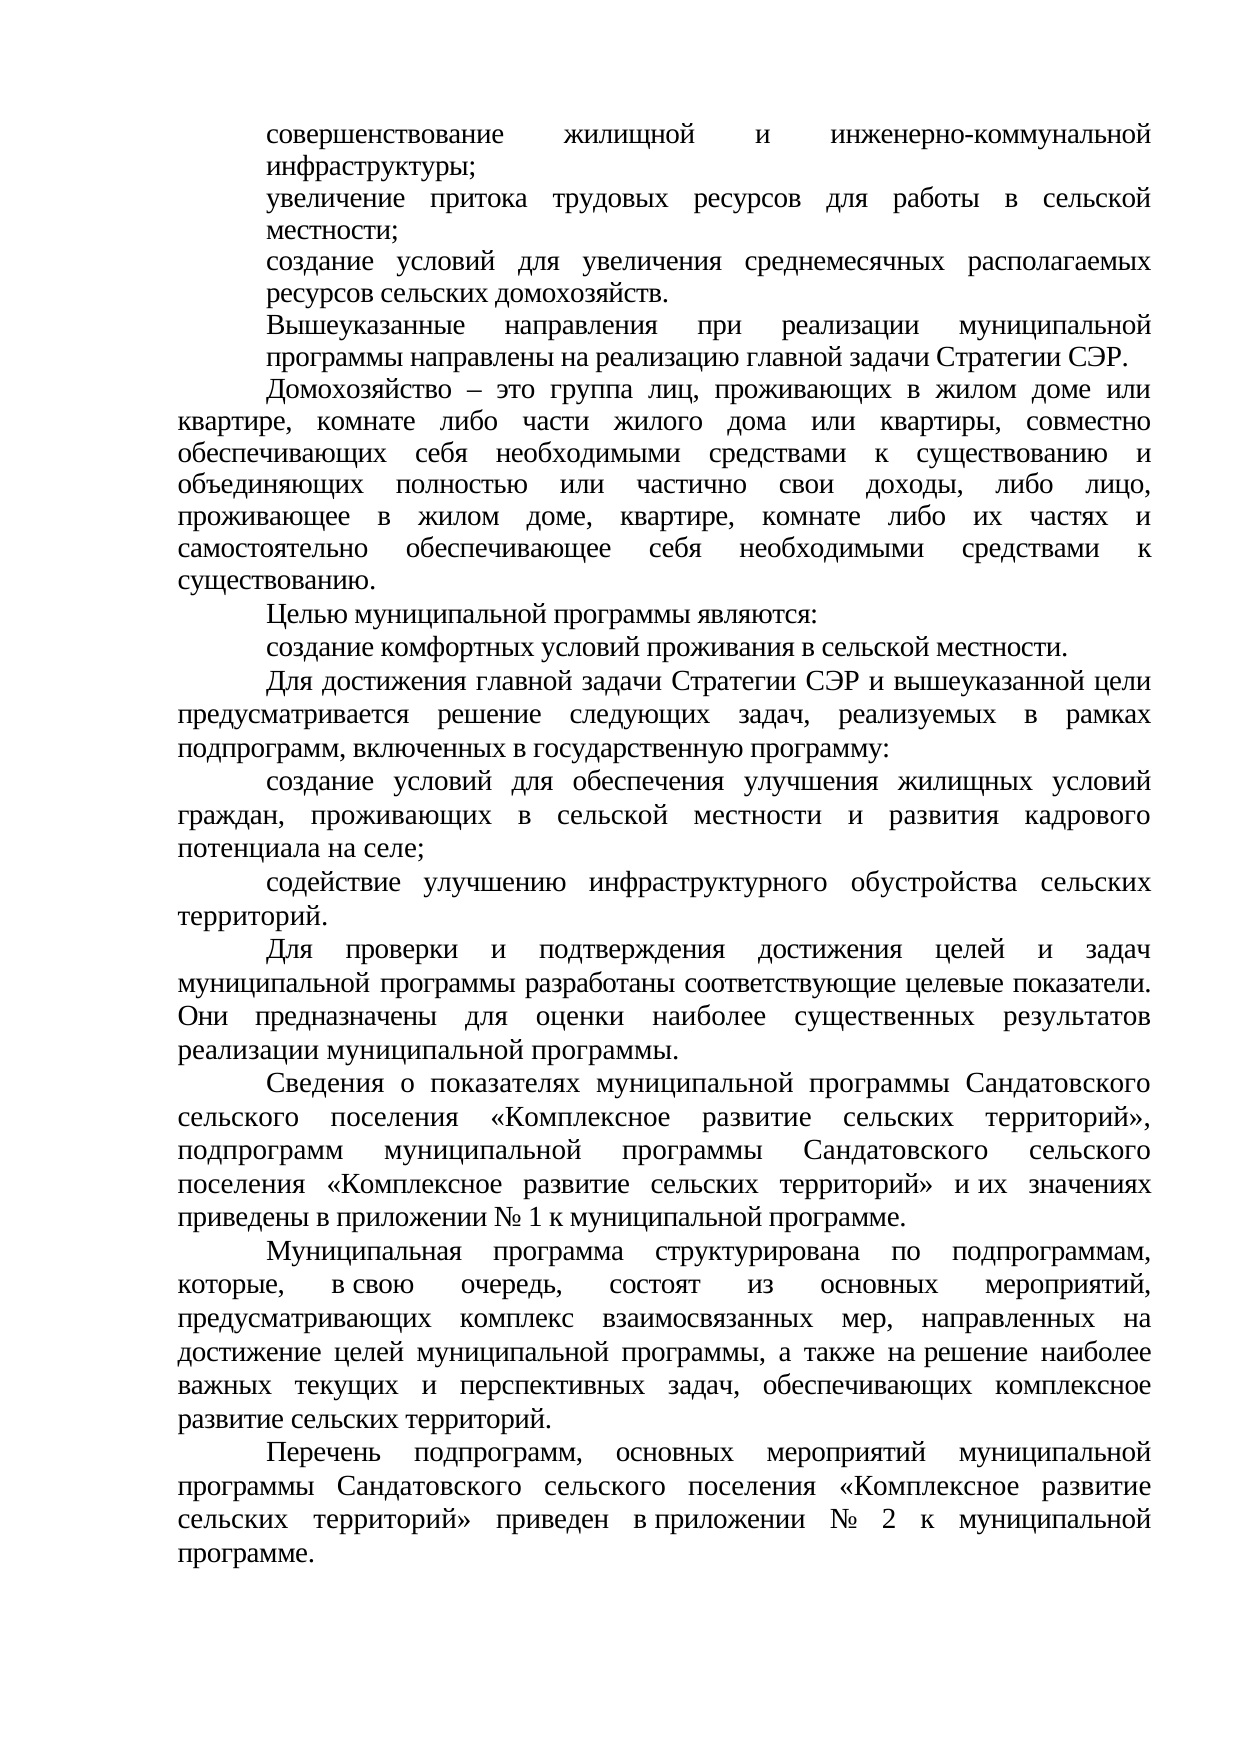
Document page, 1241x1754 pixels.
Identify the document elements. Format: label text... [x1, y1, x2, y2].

text создание условий для обеспечения улучшения жилищных условий граждан, проживающих в сельской местности и развития кадрового потенциала на селе; [177, 763, 1152, 864]
text Целью муниципальной программы являются: [177, 596, 1152, 629]
text Перечень подпрограмм, основных мероприятий муниципальной программы Сандатовского сельского поселения «Комплексное развитие сельских территорий» приведен в приложении № 2 к муниципальной программе. [177, 1434, 1152, 1568]
text Для проверки и подтверждения достижения целей и задач муниципальной программы разработаны соответствующие целевые показатели. Они предназначены для оценки наиболее существенных результатов реализации муниципальной программы. [177, 931, 1152, 1065]
text Муниципальная программа структурирована по подпрограммам, которые, в свою очередь, состоят из основных мероприятий, предусматривающих комплекс взаимосвязанных мер, направленных на достижение целей муниципальной программы, а также на решение наиболее важных текущих и перспективных задач, обеспечивающих комплексное развитие сельских территорий. [177, 1233, 1152, 1434]
text увеличение притока трудовых ресурсов для работы в сельской местности; [266, 182, 1152, 245]
text создание условий для увеличения среднемесячных располагаемых ресурсов сельских домохозяйств. [266, 245, 1152, 309]
text Вышеуказанные направления при реализации муниципальной программы направлены на реализацию главной задачи Стратегии СЭР. [266, 309, 1152, 373]
text Для достижения главной задачи Стратегии СЭР и вышеуказанной цели предусматривается решение следующих задач, реализуемых в рамках подпрограмм, включенных в государственную программу: [177, 663, 1152, 763]
text совершенствование жилищной и инженерно-коммунальной инфраструктуры; [266, 118, 1152, 182]
text содействие улучшению инфраструктурного обустройства сельских территорий. [177, 864, 1152, 931]
text Домохозяйство – это группа лиц, проживающих в жилом доме или квартире, комнате либо части жилого дома или квартиры, совместно обеспечивающих себя необходимыми средствами к существованию и объединяющих полностью или частично свои доходы, либо лицо, проживающее в жилом доме, квартире, комнате либо их частях и самостоятельно обеспечивающее себя необходимыми средствами к существованию. [177, 373, 1152, 596]
text создание комфортных условий проживания в сельской местности. [177, 629, 1152, 663]
text Сведения о показателях муниципальной программы Сандатовского сельского поселения «Комплексное развитие сельских территорий», подпрограмм муниципальной программы Сандатовского сельского поселения «Комплексное развитие сельских территорий» и их значениях приведены в приложении № 1 к муниципальной программе. [177, 1065, 1152, 1233]
